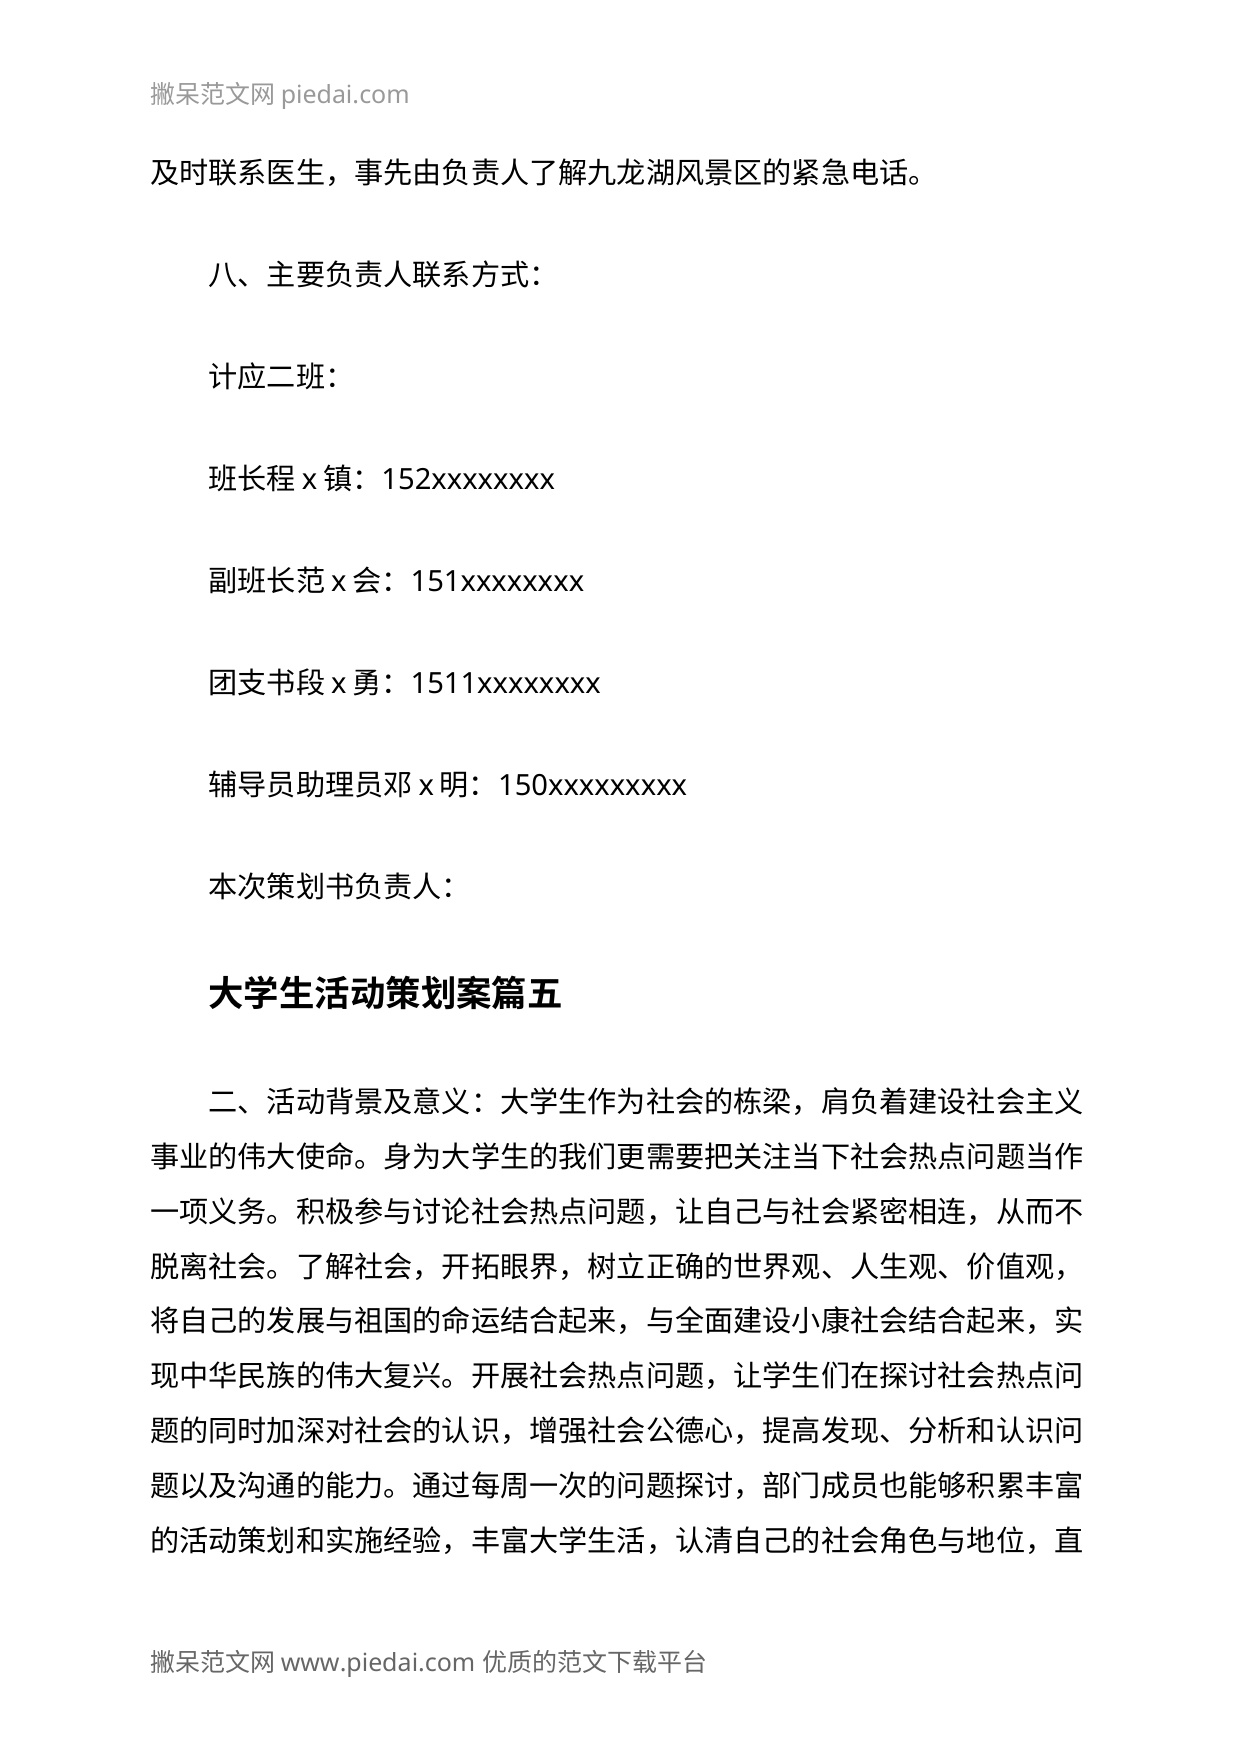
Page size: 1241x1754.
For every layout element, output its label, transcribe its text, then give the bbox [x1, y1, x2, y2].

text 计应二班： [150, 353, 1090, 396]
text 团支书段x勇：1511xxxxxxxx [150, 659, 1090, 702]
text 大学生活动策划案篇五 [150, 965, 1090, 1016]
text 班长程x镇：152xxxxxxxx [150, 455, 1090, 498]
text 副班长范x会：151xxxxxxxx [150, 557, 1090, 600]
text 本次策划书负责人： [150, 863, 1090, 906]
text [150, 1078, 1090, 1560]
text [150, 150, 1090, 192]
text 辅导员助理员邓x明：150xxxxxxxxx [150, 761, 1090, 804]
text 八、主要负责人联系方式： [150, 252, 1090, 294]
